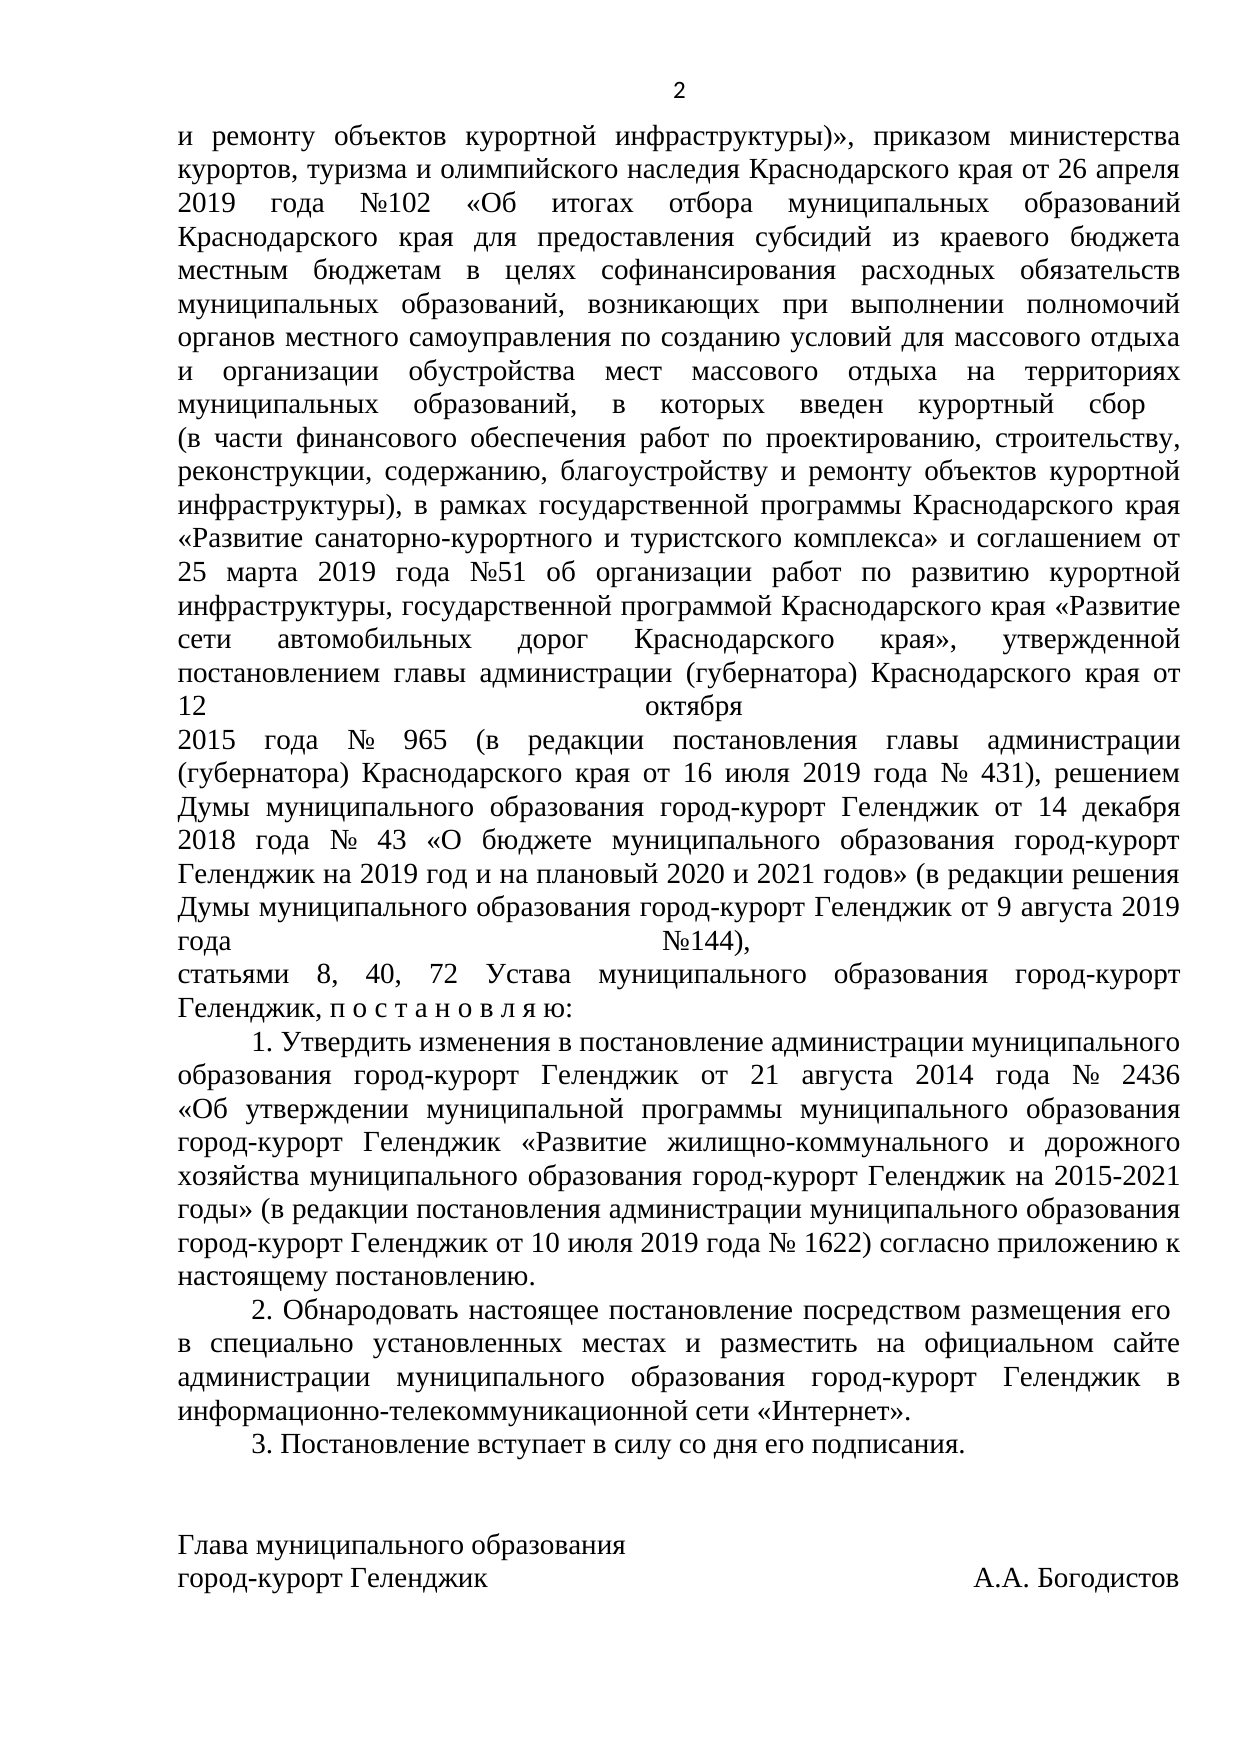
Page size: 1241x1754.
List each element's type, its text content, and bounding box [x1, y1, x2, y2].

text Глава муниципального образования [177, 1527, 1181, 1560]
text 3. Постановление вступает в силу со дня его подписания. [177, 1426, 1181, 1460]
text 1. Утвердить изменения в постановление администрации муниципального образования город-курорт Геленджик от 21 августа 2014 года № 2436 «Об утверждении муниципальной программы муниципального образования город-курорт Геленджик «Развитие жилищно-коммунального и дорожного хозяйства муниципального образования город-курорт Геленджик на 2015-2021 годы» (в редакции постановления администрации муниципального образования город-курорт Геленджик от 10 июля 2019 года № 1622) согласно приложению к настоящему постановлению. [177, 1024, 1181, 1292]
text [177, 118, 1181, 1024]
text город-курорт Геленджик А.А. Богодистов [177, 1560, 1181, 1594]
text 2. Обнародовать настоящее постановление посредством размещения его в специально установленных местах и разместить на официальном сайте администрации муниципального образования город-курорт Геленджик в информационно-телекоммуникационной сети «Интернет». [177, 1292, 1181, 1426]
